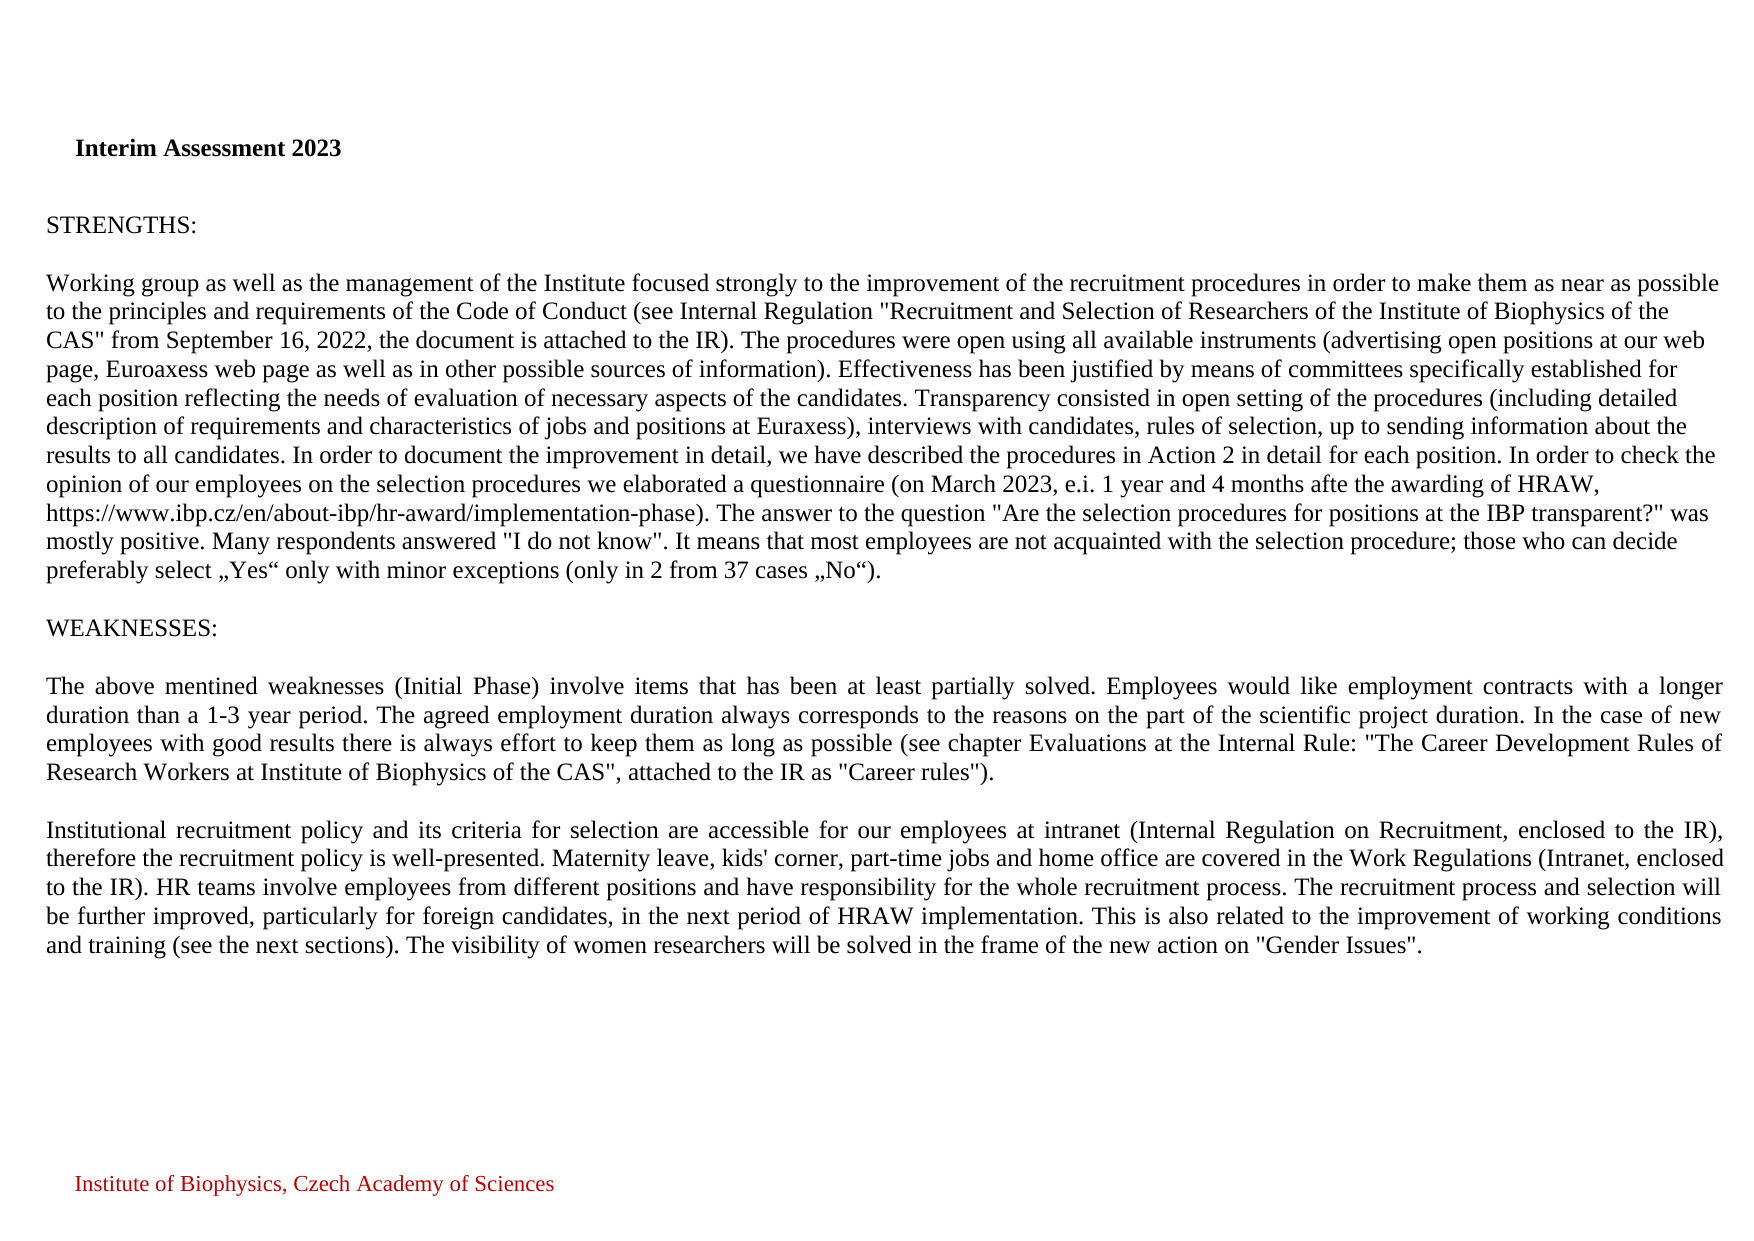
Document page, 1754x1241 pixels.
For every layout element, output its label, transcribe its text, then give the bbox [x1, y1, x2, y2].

subtitle Interim Assessment 2023 [75, 133, 1725, 161]
text STRENGTHS: [46, 210, 1725, 238]
text WEAKNESSES: [46, 613, 1725, 642]
text Working group as well as the management of the Institute focused strongly to the improvement of the recruitment procedures in order to make them as near as possible to the principles and requirements of the Code of Conduct (see Internal Regulation "Recruitment and Selection of Researchers of the Institute of Biophysics of the CAS" from September 16, 2022, the document is attached to the IR). The procedures were open using all available instruments (advertising open positions at our web page, Euroaxess web page as well as in other possible sources of information). Effectiveness has been justified by means of committees specifically established for each position reflecting the needs of evaluation of necessary aspects of the candidates. Transparency consisted in open setting of the procedures (including detailed description of requirements and characteristics of jobs and positions at Euraxess), interviews with candidates, rules of selection, up to sending information about the results to all candidates. In order to document the improvement in detail, we have described the procedures in Action 2 in detail for each position. In order to check the opinion of our employees on the selection procedures we elaborated a questionnaire (on March 2023, e.i. 1 year and 4 months afte the awarding of HRAW, https://www.ibp.cz/en/about-ibp/hr-award/implementation-phase). The answer to the question "Are the selection procedures for positions at the IBP transparent?" was mostly positive. Many respondents answered "I do not know". It means that most employees are not acquainted with the selection procedure; those who can decide preferably select „Yes“ only with minor exceptions (only in 2 from 37 cases „No“). [46, 268, 1725, 584]
text The above mentined weaknesses (Initial Phase) involve items that has been at least partially solved. Employees would like employment contracts with a longer duration than a 1-3 year period. The agreed employment duration always corresponds to the reasons on the part of the scientific project duration. In the case of new employees with good results there is always effort to keep them as long as possible (see chapter Evaluations at the Internal Rule: "The Career Development Rules of Research Workers at Institute of Biophysics of the CAS", attached to the IR as "Career rules"). [46, 671, 1725, 786]
text Institutional recruitment policy and its criteria for selection are accessible for our employees at intranet (Internal Regulation on Recruitment, enclosed to the IR), therefore the recruitment policy is well-presented. Maternity leave, kids' corner, part-time jobs and home office are covered in the Work Regulations (Intranet, enclosed to the IR). HR teams involve employees from different positions and have responsibility for the whole recruitment process. The recruitment process and selection will be further improved, particularly for foreign candidates, in the next period of HRAW implementation. This is also related to the improvement of working conditions and training (see the next sections). The visibility of women researchers will be solved in the frame of the new action on "Gender Issues". [46, 815, 1725, 958]
